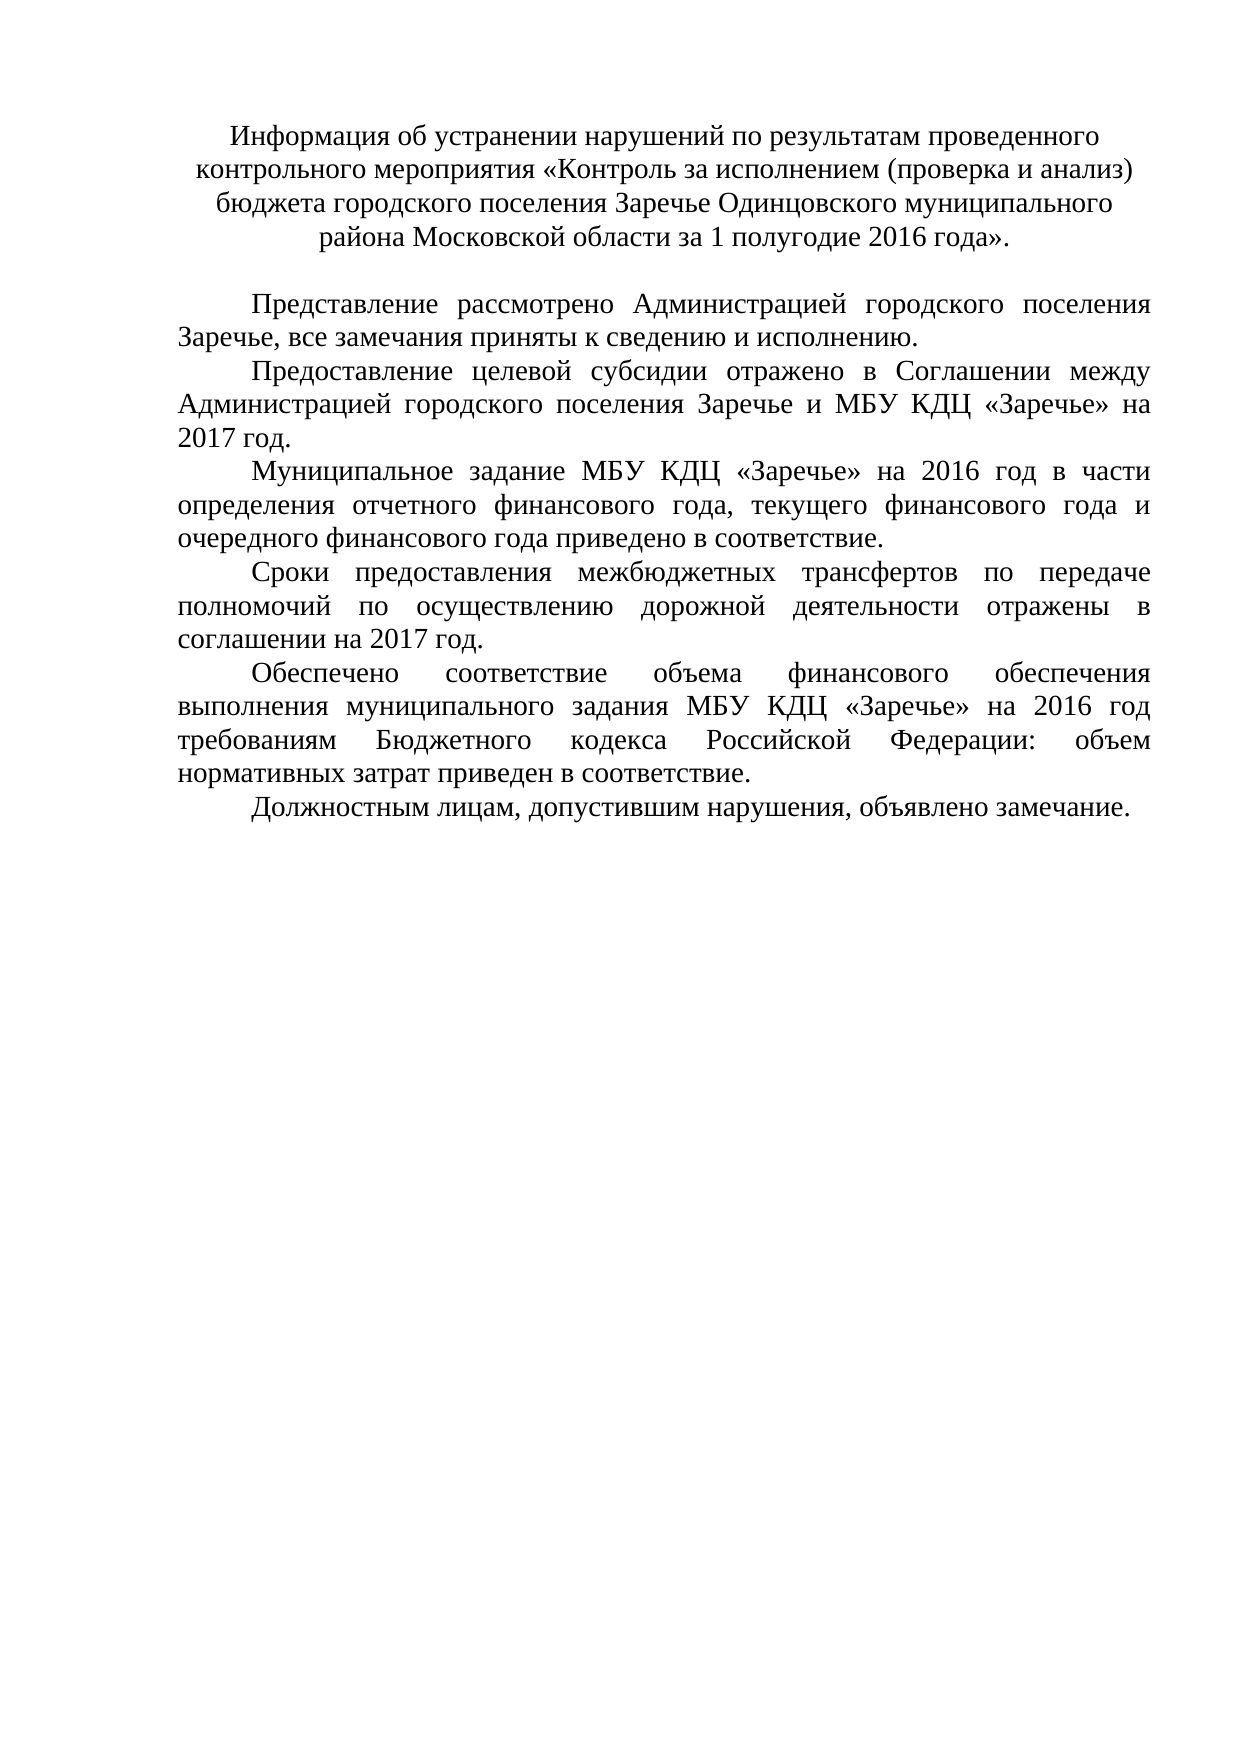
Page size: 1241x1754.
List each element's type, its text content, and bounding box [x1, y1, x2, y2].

text Информация об устранении нарушений по результатам проведенного контрольного мероприятия «Контроль за исполнением (проверка и анализ) бюджета городского поселения Заречье Одинцовского муниципального района Московской области за 1 полугодие 2016 года». [177, 118, 1152, 252]
text Представление рассмотрено Администрацией городского поселения Заречье, все замечания приняты к сведению и исполнению. [177, 286, 1152, 353]
text Предоставление целевой субсидии отражено в Соглашении между Администрацией городского поселения Заречье и МБУ КДЦ «Заречье» на 2017 год. [177, 353, 1152, 453]
text Сроки предоставления межбюджетных трансфертов по передаче полномочий по осуществлению дорожной деятельности отражены в соглашении на 2017 год. [177, 554, 1152, 655]
text Должностным лицам, допустившим нарушения, объявлено замечание. [177, 789, 1152, 822]
text Обеспечено соответствие объема финансового обеспечения выполнения муниципального задания МБУ КДЦ «Заречье» на 2016 год требованиям Бюджетного кодекса Российской Федерации: объем нормативных затрат приведен в соответствие. [177, 655, 1152, 789]
text Муниципальное задание МБУ КДЦ «Заречье» на 2016 год в части определения отчетного финансового года, текущего финансового года и очередного финансового года приведено в соответствие. [177, 453, 1152, 554]
